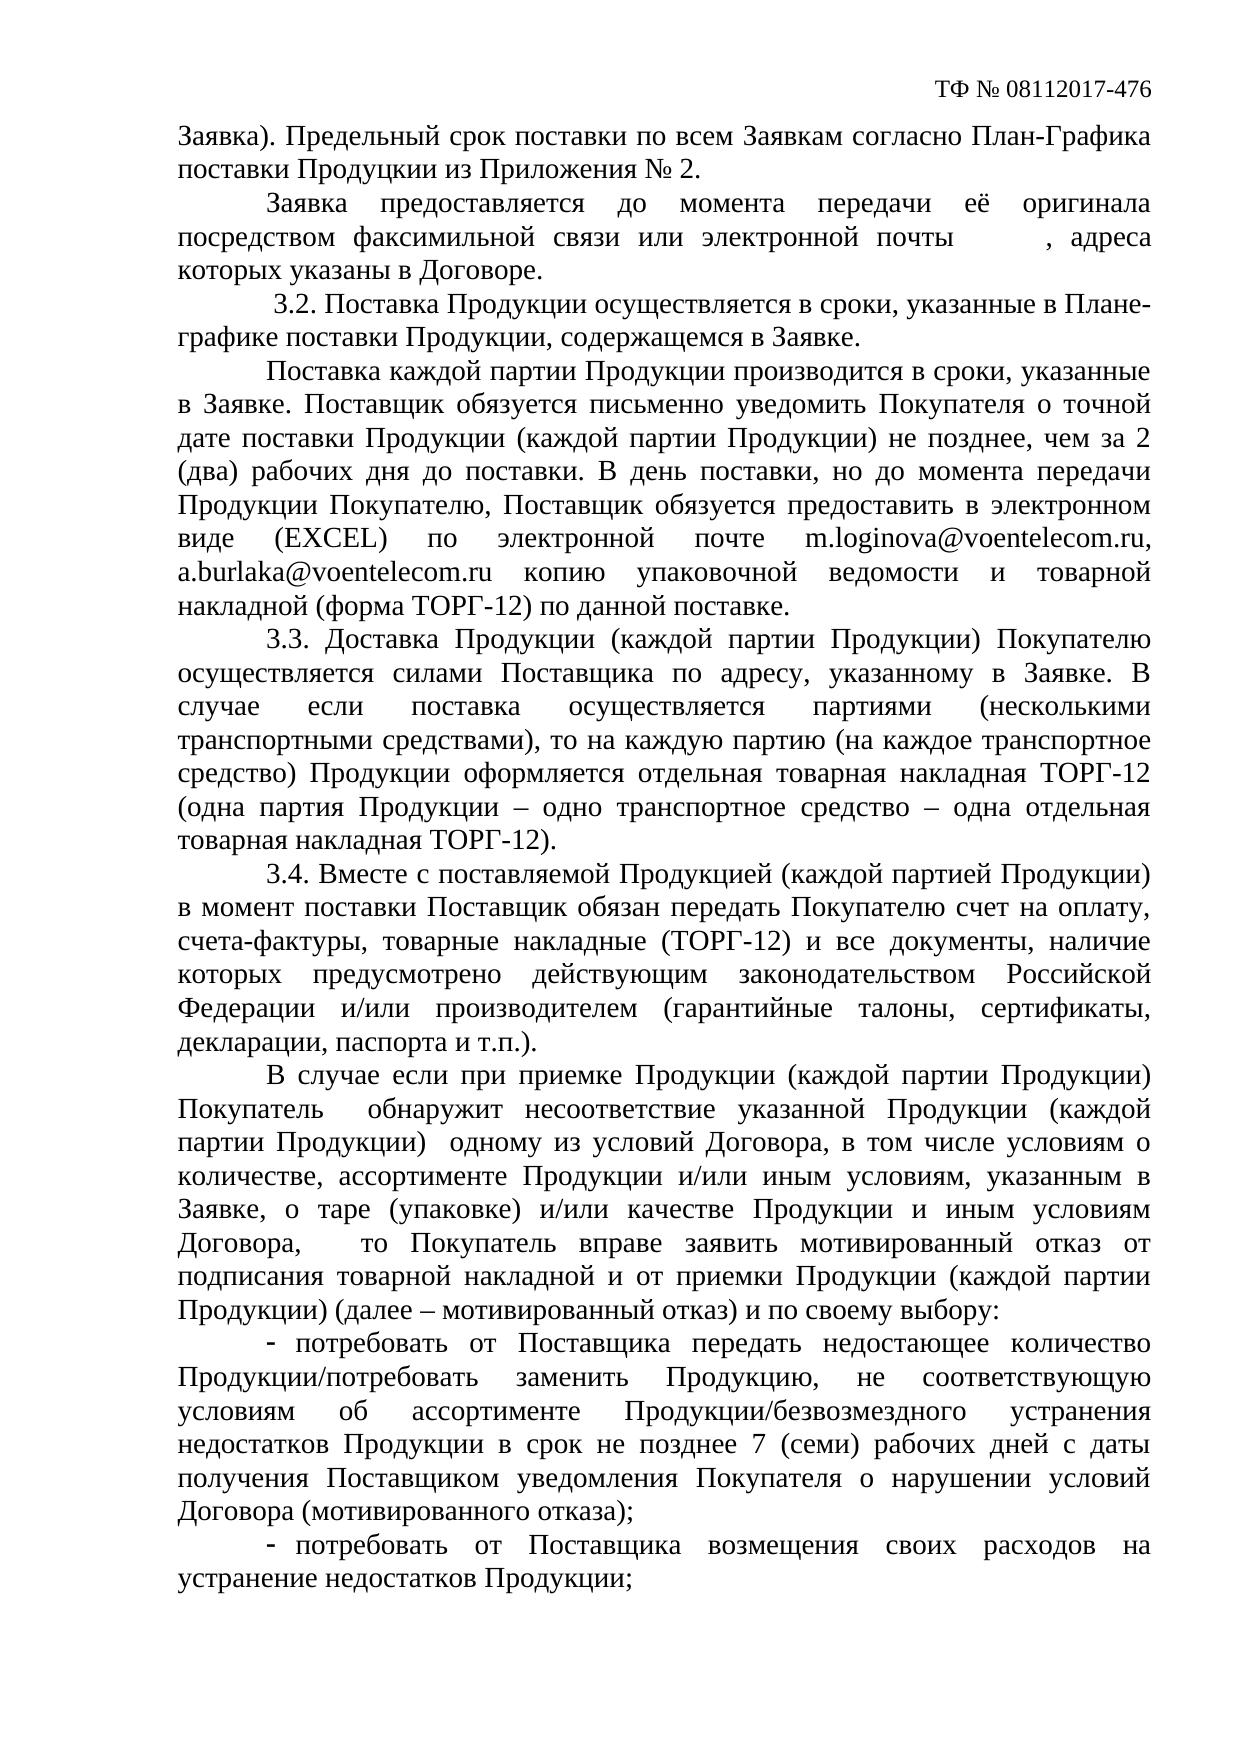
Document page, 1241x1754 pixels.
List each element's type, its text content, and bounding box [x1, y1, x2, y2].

list 3.3. Доставка Продукции (каждой партии Продукции) Покупателю осуществляется силами Поставщика по адресу, указанному в Заявке. В случае если поставка осуществляется партиями (несколькими транспортными средствами), то на каждую партию (на каждое транспортное средство) Продукции оформляется отдельная товарная накладная ТОРГ-12 (одна партия Продукции – одно транспортное средство – одна отдельная товарная накладная ТОРГ-12). [177, 621, 1152, 856]
list потребовать от Поставщика возмещения своих расходов на устранение недостатков Продукции; [177, 1527, 1152, 1594]
text 3.2. Поставка Продукции осуществляется в сроки, указанные в Плане-графике поставки Продукции, содержащемся в Заявке. [177, 286, 1152, 353]
list В случае если при приемке Продукции (каждой партии Продукции) Покупатель обнаружит несоответствие указанной Продукции (каждой партии Продукции) одному из условий Договора, в том числе условиям о количестве, ассортименте Продукции и/или иным условиям, указанным в Заявке, о таре (упаковке) и/или качестве Продукции и иным условиям Договора, то Покупатель вправе заявить мотивированный отказ от подписания товарной накладной и от приемки Продукции (каждой партии Продукции) (далее – мотивированный отказ) и по своему выбору: [177, 1057, 1152, 1326]
list 3.4. Вместе с поставляемой Продукцией (каждой партией Продукции) в момент поставки Поставщик обязан передать Покупателю счет на оплату, счета-фактуры, товарные накладные (ТОРГ-12) и все документы, наличие которых предусмотрено действующим законодательством Российской Федерации и/или производителем (гарантийные талоны, сертификаты, декларации, паспорта и т.п.). [177, 856, 1152, 1057]
list Заявка предоставляется до момента передачи её оригинала посредством факсимильной связи или электронной почты , адреса которых указаны в Договоре. [177, 185, 1152, 286]
list потребовать от Поставщика передать недостающее количество Продукции/потребовать заменить Продукцию, не соответствующую условиям об ассортименте Продукции/безвозмездного устранения недостатков Продукции в срок не позднее 7 (семи) рабочих дней с даты получения Поставщиком уведомления Покупателя о нарушении условий Договора (мотивированного отказа); [177, 1326, 1152, 1527]
list Поставка каждой партии Продукции производится в сроки, указанные в Заявке. Поставщик обязуется письменно уведомить Покупателя о точной дате поставки Продукции (каждой партии Продукции) не позднее, чем за 2 (два) рабочих дня до поставки. В день поставки, но до момента передачи Продукции Покупателю, Поставщик обязуется предоставить в электронном виде (EXCEL) по электронной почте m.loginova@voentelecom.ru, a.burlaka@voentelecom.ru копию упаковочной ведомости и товарной накладной (форма ТОРГ-12) по данной поставке. [177, 353, 1152, 621]
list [177, 118, 1152, 185]
